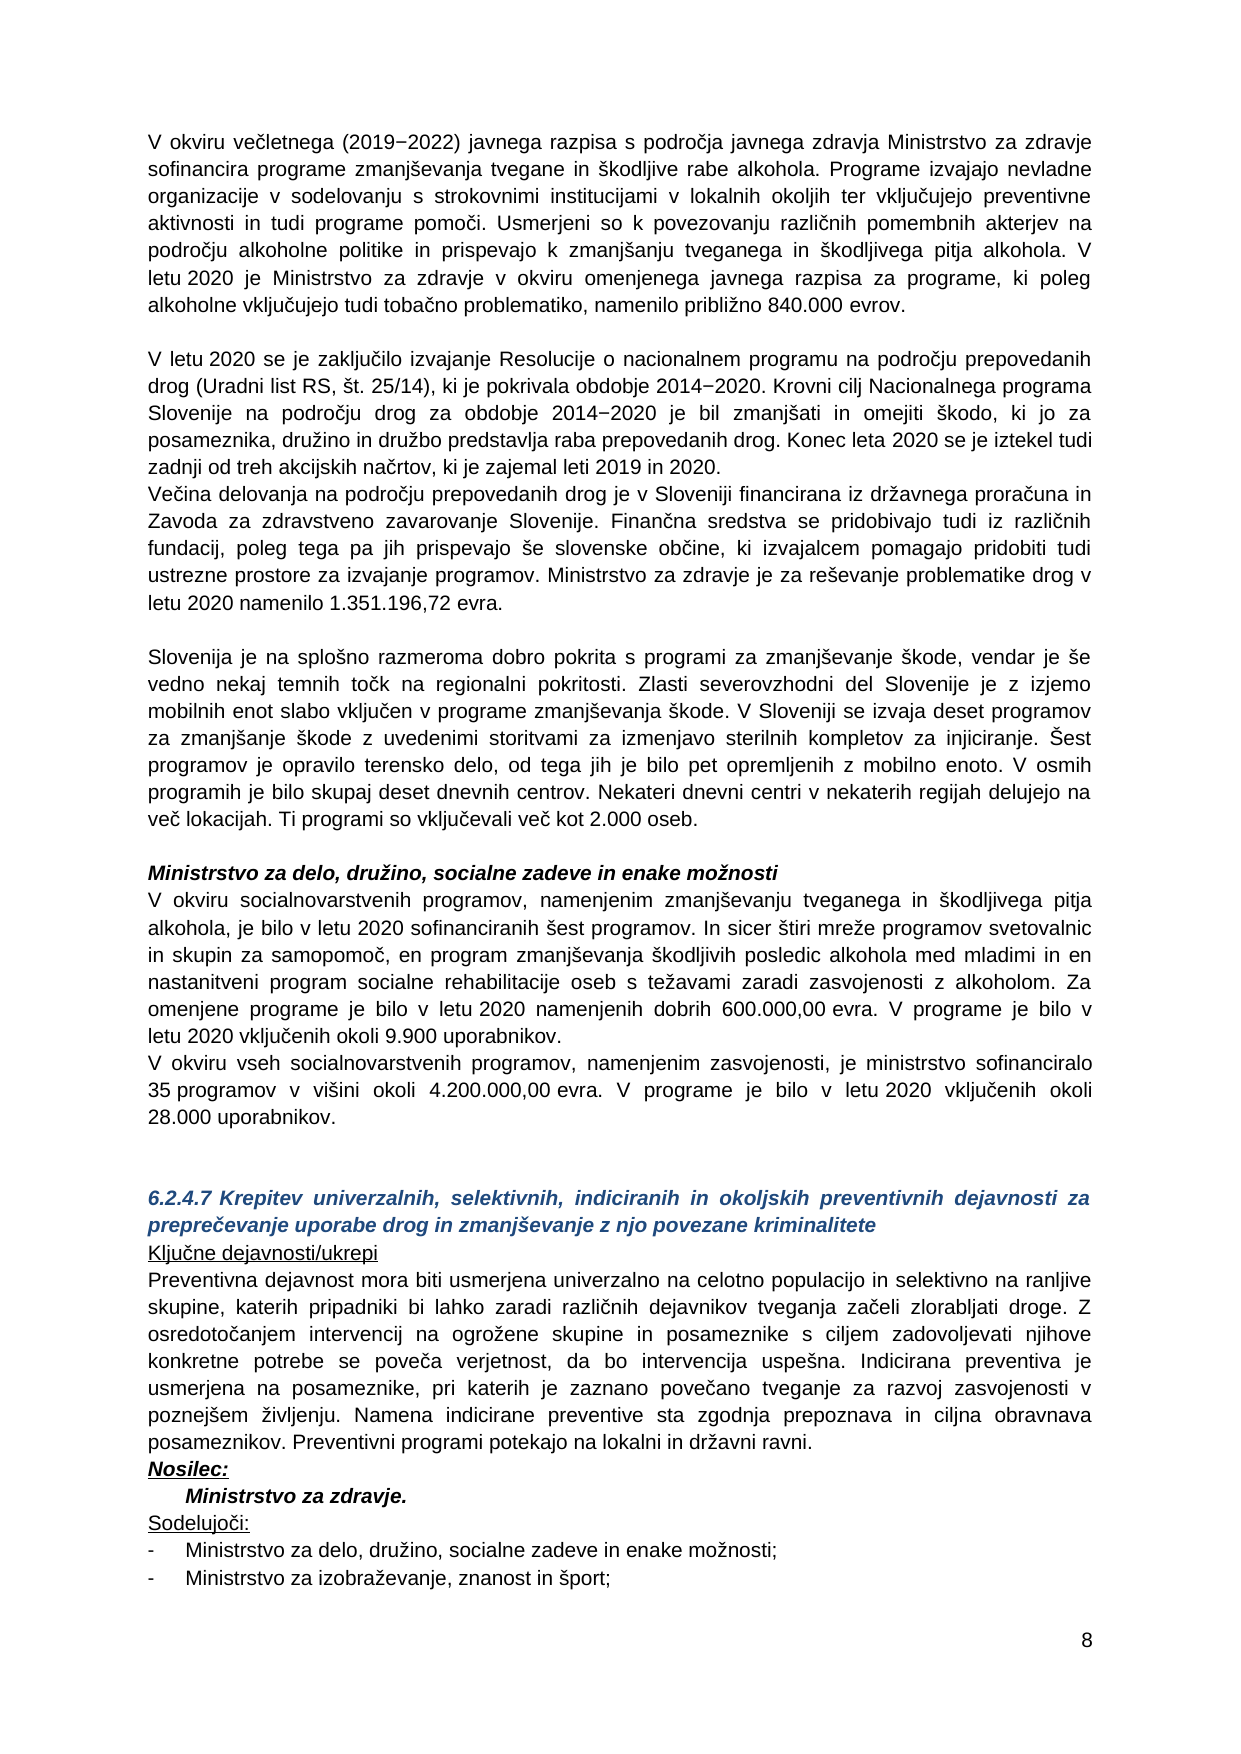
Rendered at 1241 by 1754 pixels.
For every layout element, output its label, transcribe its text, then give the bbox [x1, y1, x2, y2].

text V letu 2020 se je zaključilo izvajanje Resolucije o nacionalnem programu na področju prepovedanih drog (Uradni list RS, št. 25/14), ki je pokrivala obdobje 2014−2020. Krovni cilj Nacionalnega programa Slovenije na področju drog za obdobje 2014−2020 je bil zmanjšati in omejiti škodo, ki jo za posameznika, družino in družbo predstavlja raba prepovedanih drog. Konec leta 2020 se je iztekel tudi zadnji od treh akcijskih načrtov, ki je zajemal leti 2019 in 2020. [148, 344, 1093, 480]
text Ministrstvo za zdravje. [185, 1482, 1093, 1509]
list Ministrstvo za izobraževanje, znanost in šport; [148, 1563, 1093, 1590]
text 6.2.4.7 Krepitev univerzalnih, selektivnih, indiciranih in okoljskih preventivnih dejavnosti za preprečevanje uporabe drog in zmanjševanje z njo povezane kriminalitete [148, 1184, 1093, 1238]
text Sodelujoči: [148, 1509, 1093, 1536]
text Preventivna dejavnost mora biti usmerjena univerzalno na celotno populacijo in selektivno na ranljive skupine, katerih pripadniki bi lahko zaradi različnih dejavnikov tveganja začeli zlorabljati droge. Z osredotočanjem intervencij na ogrožene skupine in posameznike s ciljem zadovoljevati njihove konkretne potrebe se poveča verjetnost, da bo intervencija uspešna. Indicirana preventiva je usmerjena na posameznike, pri katerih je zaznano povečano tveganje za razvoj zasvojenosti v poznejšem življenju. Namena indicirane preventive sta zgodnja prepoznava in ciljna obravnava posameznikov. Preventivni programi potekajo na lokalni in državni ravni. [148, 1265, 1093, 1455]
text V okviru večletnega (2019−2022) javnega razpisa s področja javnega zdravja Ministrstvo za zdravje sofinancira programe zmanjševanja tvegane in škodljive rabe alkohola. Programe izvajajo nevladne organizacije v sodelovanju s strokovnimi institucijami v lokalnih okoljih ter vključujejo preventivne aktivnosti in tudi programe pomoči. Usmerjeni so k povezovanju različnih pomembnih akterjev na področju alkoholne politike in prispevajo k zmanjšanju tveganega in škodljivega pitja alkohola. V letu 2020 je Ministrstvo za zdravje v okviru omenjenega javnega razpisa za programe, ki poleg alkoholne vključujejo tudi tobačno problematiko, namenilo približno 840.000 evrov. [148, 128, 1093, 317]
text V okviru socialnovarstvenih programov, namenjenim zmanjševanju tveganega in škodljivega pitja alkohola, je bilo v letu 2020 sofinanciranih šest programov. In sicer štiri mreže programov svetovalnic in skupin za samopomoč, en program zmanjševanja škodljivih posledic alkohola med mladimi in en nastanitveni program socialne rehabilitacije oseb s težavami zaradi zasvojenosti z alkoholom. Za omenjene programe je bilo v letu 2020 namenjenih dobrih 600.000,00 evra. V programe je bilo v letu 2020 vključenih okoli 9.900 uporabnikov. [148, 886, 1093, 1049]
text Ministrstvo za delo, družino, socialne zadeve in enake možnosti [148, 859, 1093, 886]
text Slovenija je na splošno razmeroma dobro pokrita s programi za zmanjševanje škode, vendar je še vedno nekaj temnih točk na regionalni pokritosti. Zlasti severovzhodni del Slovenije je z izjemo mobilnih enot slabo vključen v programe zmanjševanja škode. V Sloveniji se izvaja deset programov za zmanjšanje škode z uvedenimi storitvami za izmenjavo sterilnih kompletov za injiciranje. Šest programov je opravilo terensko delo, od tega jih je bilo pet opremljenih z mobilno enoto. V osmih programih je bilo skupaj deset dnevnih centrov. Nekateri dnevni centri v nekaterih regijah delujejo na več lokacijah. Ti programi so vključevali več kot 2.000 oseb. [148, 642, 1093, 832]
list Ministrstvo za delo, družino, socialne zadeve in enake možnosti; [148, 1536, 1093, 1563]
text Nosilec: [148, 1455, 1093, 1482]
text Večina delovanja na področju prepovedanih drog je v Sloveniji financirana iz državnega proračuna in Zavoda za zdravstveno zavarovanje Slovenije. Finančna sredstva se pridobivajo tudi iz različnih fundacij, poleg tega pa jih prispevajo še slovenske občine, ki izvajalcem pomagajo pridobiti tudi ustrezne prostore za izvajanje programov. Ministrstvo za zdravje je za reševanje problematike drog v letu 2020 namenilo 1.351.196,72 evra. [148, 480, 1093, 615]
text Ključne dejavnosti/ukrepi [148, 1238, 1093, 1265]
text V okviru vseh socialnovarstvenih programov, namenjenim zasvojenosti, je ministrstvo sofinanciralo 35 programov v višini okoli 4.200.000,00 evra. V programe je bilo v letu 2020 vključenih okoli 28.000 uporabnikov. [148, 1049, 1093, 1130]
